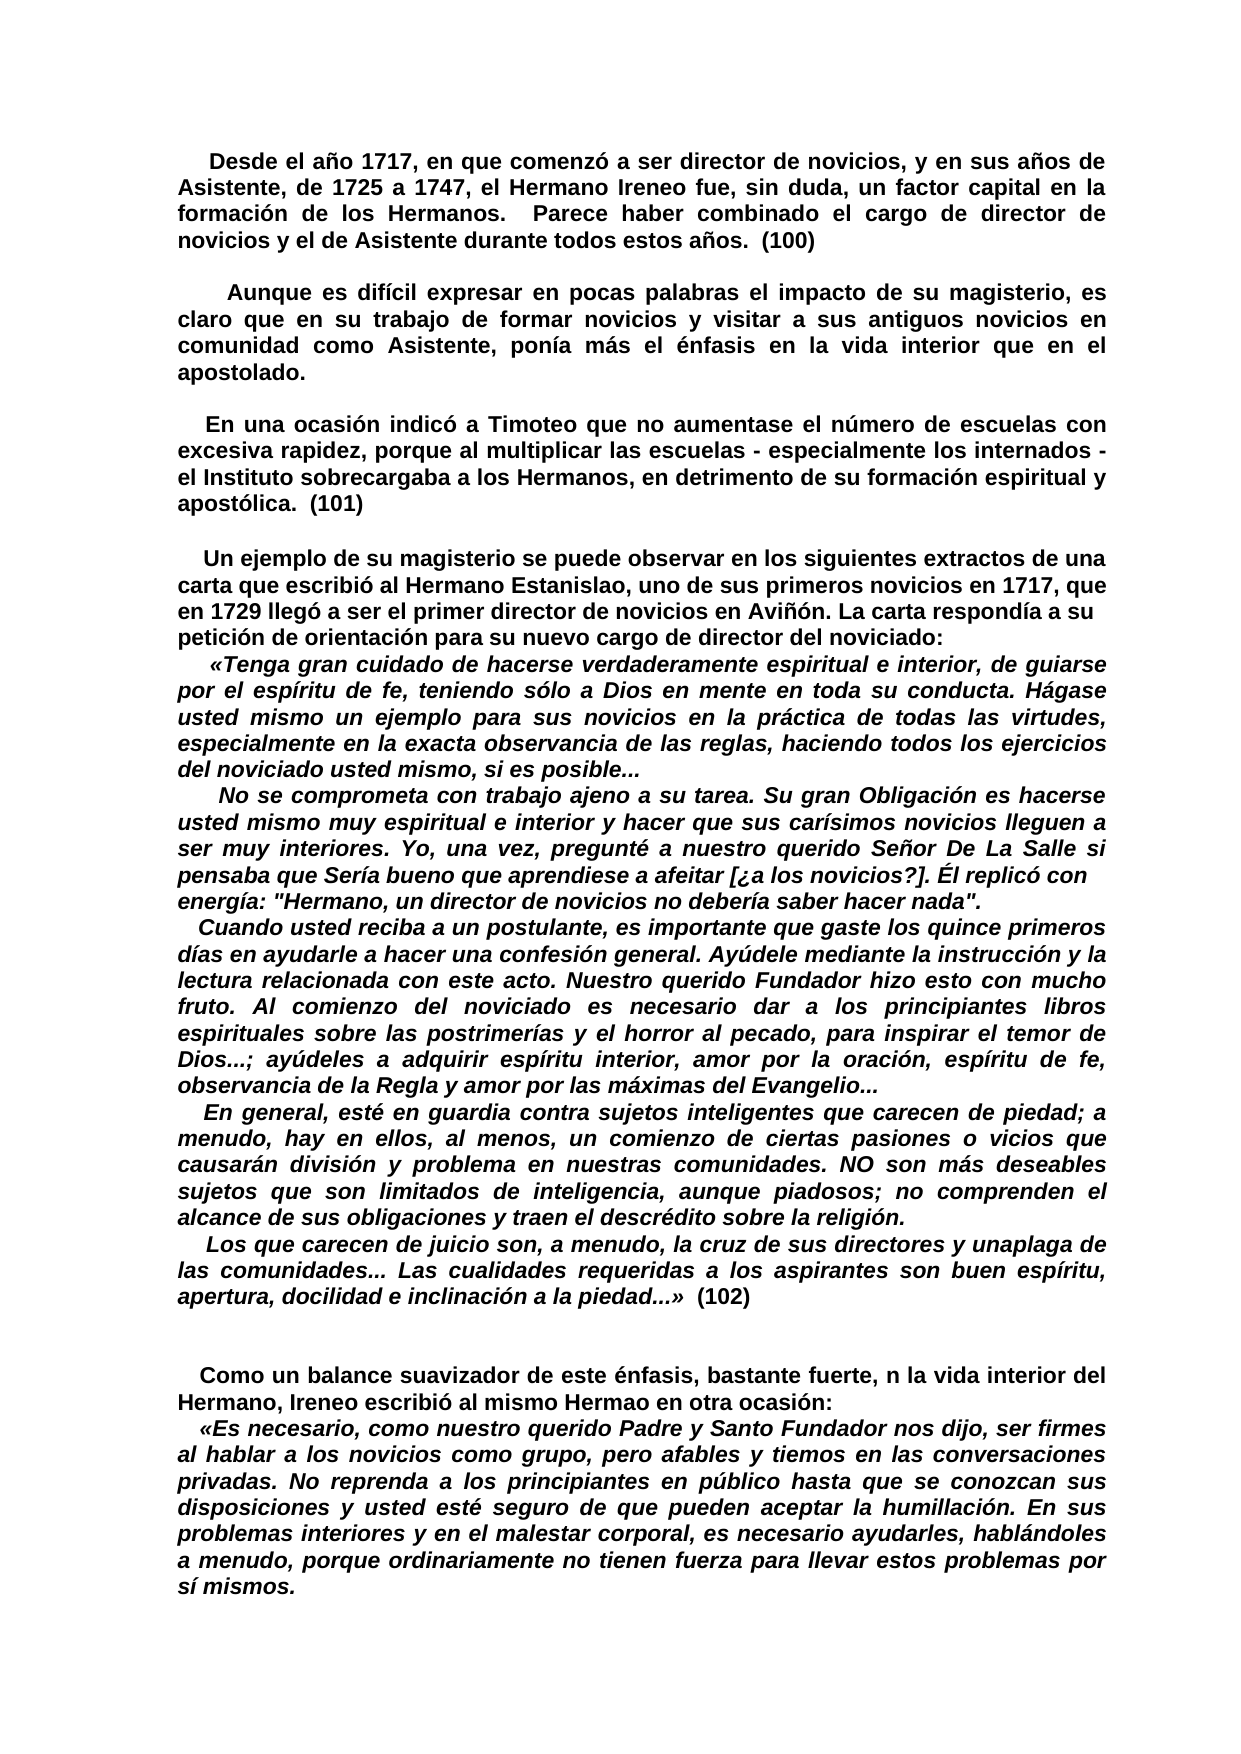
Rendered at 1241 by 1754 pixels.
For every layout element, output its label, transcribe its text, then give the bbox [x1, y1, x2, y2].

text petición de orientación para su nuevo cargo de director del noviciado: [177, 624, 1107, 651]
text En una ocasión indicó a Timoteo que no aumentase el número de escuelas con excesiva rapidez, porque al multiplicar las escuelas - especialmente los internados - el Instituto sobrecargaba a los Hermanos, en detrimento de su formación espiritual y apostólica. (101) [177, 411, 1107, 517]
text Los que carecen de juicio son, a menudo, la cruz de sus directores y unaplaga de las comunidades... Las cualidades requeridas a los aspirantes son buen espíritu, apertura, docilidad e inclinación a la piedad...» (102) [177, 1231, 1107, 1309]
text energía: "Hermano, un director de novicios no debería saber hacer nada". [177, 888, 1107, 914]
text «Tenga gran cuidado de hacerse verdaderamente espiritual e interior, de guiarse por el espíritu de fe, teniendo sólo a Dios en mente en toda su conducta. Hágase usted mismo un ejemplo para sus novicios en la práctica de todas las virtudes, especialmente en la exacta observancia de las reglas, haciendo todos los ejercicios del noviciado usted mismo, si es posible... [177, 651, 1107, 782]
text Como un balance suavizador de este énfasis, bastante fuerte, n la vida interior del Hermano, Ireneo escribió al mismo Hermao en otra ocasión: [177, 1362, 1107, 1415]
text En general, esté en guardia contra sujetos inteligentes que carecen de piedad; a menudo, hay en ellos, al menos, un comienzo de ciertas pasiones o vicios que causarán división y problema en nuestras comunidades. NO son más deseables sujetos que son limitados de inteligencia, aunque piadosos; no comprenden el alcance de sus obligaciones y traen el descrédito sobre la religión. [177, 1099, 1107, 1231]
text Desde el año 1717, en que comenzó a ser director de novicios, y en sus años de Asistente, de 1725 a 1747, el Hermano Ireneo fue, sin duda, un factor capital en la formación de los Hermanos. Parece haber combinado el cargo de director de novicios y el de Asistente durante todos estos años. (100) [177, 148, 1107, 253]
text No se comprometa con trabajo ajeno a su tarea. Su gran Obligación es hacerse usted mismo muy espiritual e interior y hacer que sus carísimos novicios lleguen a ser muy interiores. Yo, una vez, pregunté a nuestro querido Señor De La Salle si pensaba que Sería bueno que aprendiese a afeitar [¿a los novicios?]. Él replicó con [177, 782, 1107, 888]
text «Es necesario, como nuestro querido Padre y Santo Fundador nos dijo, ser firmes al hablar a los novicios como grupo, pero afables y tiemos en las conversaciones privadas. No reprenda a los principiantes en público hasta que se conozcan sus disposiciones y usted esté seguro de que pueden aceptar la humillación. En sus problemas interiores y en el malestar corporal, es necesario ayudarles, hablándoles a menudo, porque ordinariamente no tienen fuerza para llevar estos problemas por sí mismos. [177, 1415, 1107, 1599]
text Un ejemplo de su magisterio se puede observar en los siguientes extractos de una carta que escribió al Hermano Estanislao, uno de sus primeros novicios en 1717, que en 1729 llegó a ser el primer director de novicios en Aviñón. La carta respondía a su [177, 545, 1107, 624]
text Aunque es difícil expresar en pocas palabras el impacto de su magisterio, es claro que en su trabajo de formar novicios y visitar a sus antiguos novicios en comunidad como Asistente, ponía más el énfasis en la vida interior que en el apostolado. [177, 279, 1107, 385]
text Cuando usted reciba a un postulante, es importante que gaste los quince primeros días en ayudarle a hacer una confesión general. Ayúdele mediante la instrucción y la lectura relacionada con este acto. Nuestro querido Fundador hizo esto con mucho fruto. Al comienzo del noviciado es necesario dar a los principiantes libros espirituales sobre las postrimerías y el horror al pecado, para inspirar el temor de Dios...; ayúdeles a adquirir espíritu interior, amor por la oración, espíritu de fe, observancia de la Regla y amor por las máximas del Evangelio... [177, 914, 1107, 1099]
